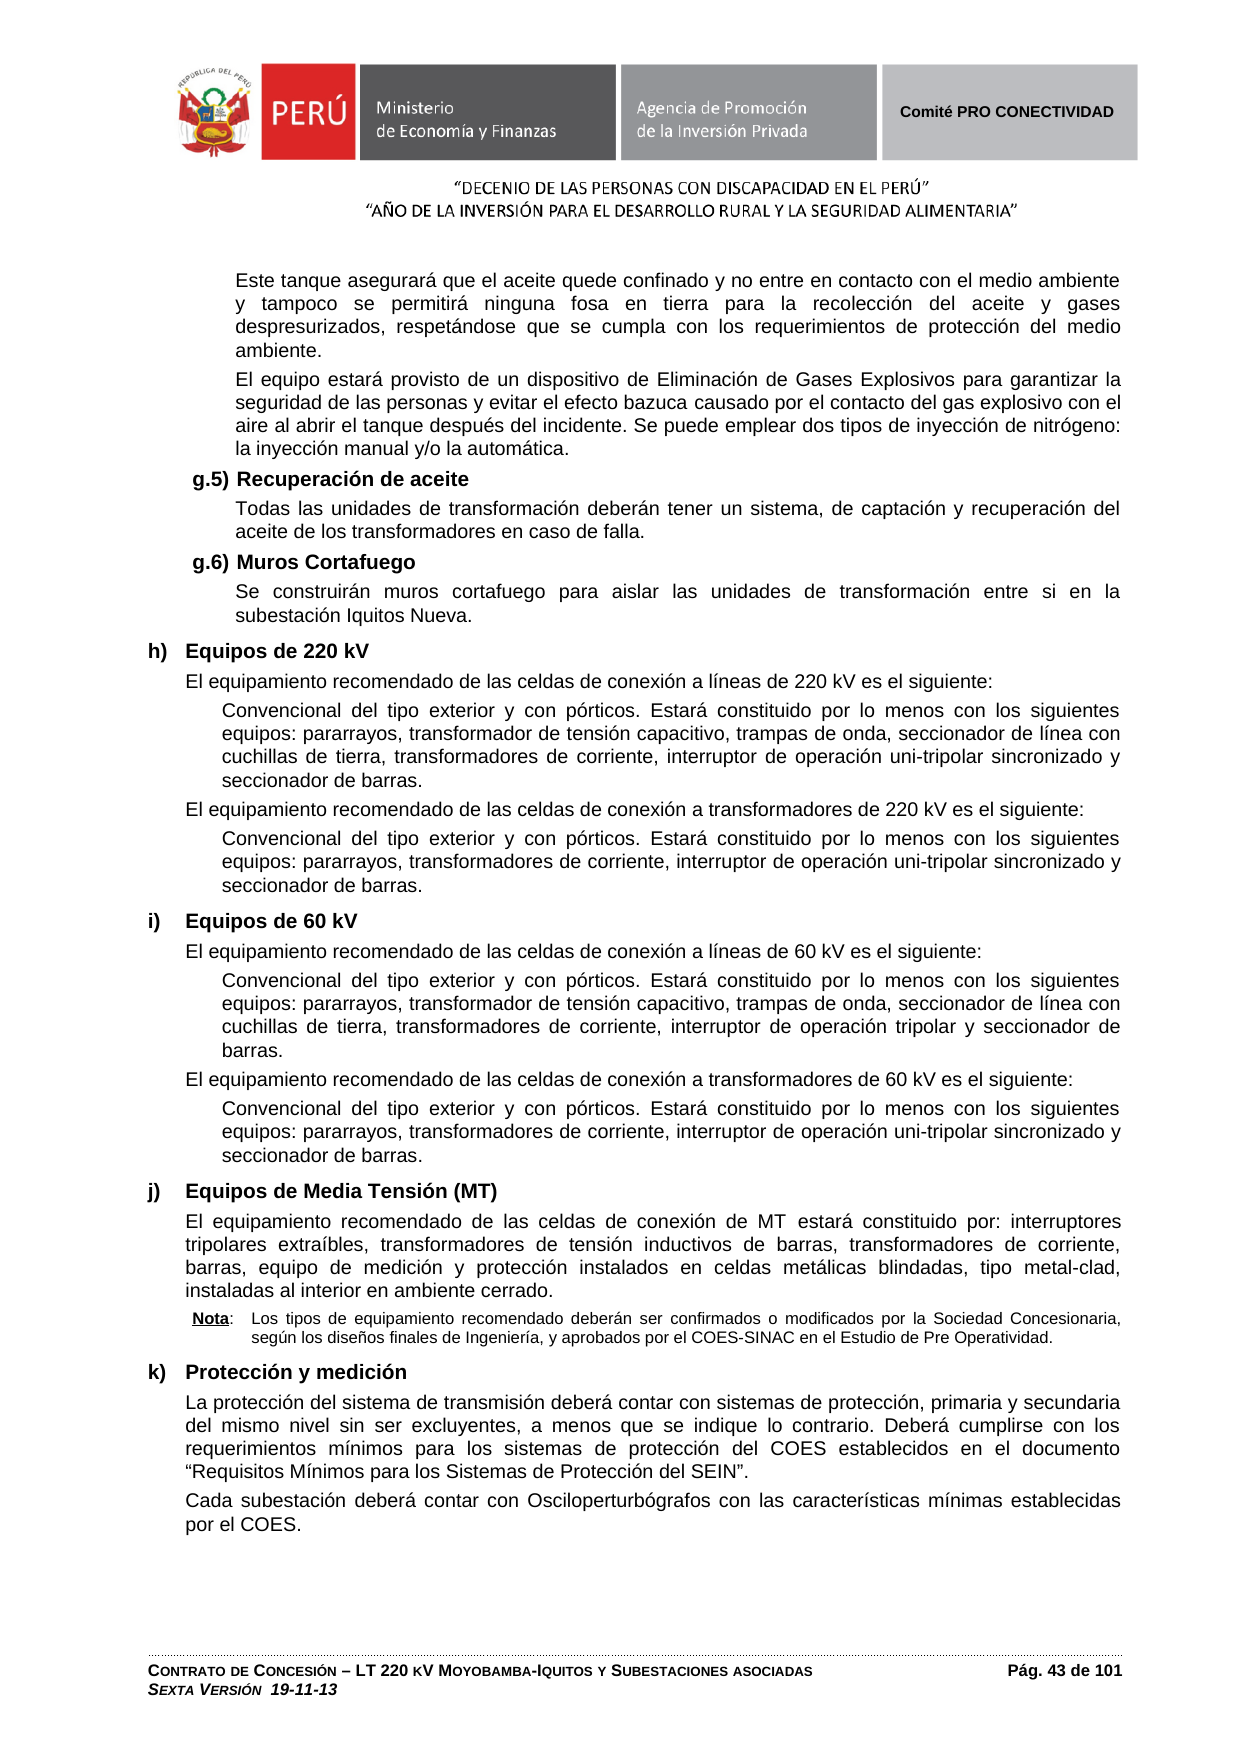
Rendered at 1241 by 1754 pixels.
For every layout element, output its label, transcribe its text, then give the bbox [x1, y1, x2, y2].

text El equipamiento recomendado de las celdas de conexión a transformadores de 220 kV es el siguiente: [185, 798, 1122, 821]
text j) Equipos de Media Tensión (MT) [148, 1179, 1122, 1203]
text El equipo estará provisto de un dispositivo de Eliminación de Gases Explosivos para garantizar la seguridad de las personas y evitar el efecto bazuca causado por el contacto del gas explosivo con el aire al abrir el tanque después del incidente. Se puede emplear dos tipos de inyección de nitrógeno: la inyección manual y/o la automática. [235, 368, 1122, 460]
text Todas las unidades de transformación deberán tener un sistema, de captación y recuperación del aceite de los transformadores en caso de falla. [235, 497, 1122, 543]
text Convencional del tipo exterior y con pórticos. Estará constituido por lo menos con los siguientes equipos: pararrayos, transformador de tensión capacitivo, trampas de onda, seccionador de línea con cuchillas de tierra, transformadores de corriente, interruptor de operación tripolar y seccionador de barras. [222, 969, 1122, 1061]
text i) Equipos de 60 kV [148, 909, 1122, 933]
text Convencional del tipo exterior y con pórticos. Estará constituido por lo menos con los siguientes equipos: pararrayos, transformador de tensión capacitivo, trampas de onda, seccionador de línea con cuchillas de tierra, transformadores de corriente, interruptor de operación uni-tripolar sincronizado y seccionador de barras. [222, 699, 1122, 791]
text Convencional del tipo exterior y con pórticos. Estará constituido por lo menos con los siguientes equipos: pararrayos, transformadores de corriente, interruptor de operación uni-tripolar sincronizado y seccionador de barras. [222, 1097, 1122, 1166]
text Este tanque asegurará que el aceite quede confinado y no entre en contacto con el medio ambiente y tampoco se permitirá ninguna fosa en tierra para la recolección del aceite y gases despresurizados, respetándose que se cumpla con los requerimientos de protección del medio ambiente. [235, 269, 1122, 361]
text El equipamiento recomendado de las celdas de conexión a líneas de 60 kV es el siguiente: [185, 940, 1122, 962]
text Convencional del tipo exterior y con pórticos. Estará constituido por lo menos con los siguientes equipos: pararrayos, transformadores de corriente, interruptor de operación uni-tripolar sincronizado y seccionador de barras. [222, 827, 1122, 896]
text g.5) Recuperación de aceite [192, 467, 1122, 491]
text Nota: Los tipos de equipamiento recomendado deberán ser confirmados o modificados por la Sociedad Concesionaria, según los diseños finales de Ingeniería, y aprobados por el COES-SINAC en el Estudio de Pre Operatividad. [192, 1308, 1122, 1347]
text Cada subestación deberá contar con Osciloperturbógrafos con las características mínimas establecidas por el COES. [185, 1489, 1122, 1535]
text La protección del sistema de transmisión deberá contar con sistemas de protección, primaria y secundaria del mismo nivel sin ser excluyentes, a menos que se indique lo contrario. Deberá cumplirse con los requerimientos mínimos para los sistemas de protección del COES establecidos en el documento “Requisitos Mínimos para los Sistemas de Protección del SEIN”. [185, 1391, 1122, 1483]
text El equipamiento recomendado de las celdas de conexión a líneas de 220 kV es el siguiente: [185, 670, 1122, 692]
text k) Protección y medición [148, 1360, 1122, 1384]
text El equipamiento recomendado de las celdas de conexión de MT estará constituido por: interruptores tripolares extraíbles, transformadores de tensión inductivos de barras, transformadores de corriente, barras, equipo de medición y protección instalados en celdas metálicas blindadas, tipo metal-clad, instaladas al interior en ambiente cerrado. [185, 1210, 1122, 1302]
text Se construirán muros cortafuego para aislar las unidades de transformación entre si en la subestación Iquitos Nueva. [235, 580, 1122, 626]
text g.6) Muros Cortafuego [192, 550, 1122, 574]
text h) Equipos de 220 kV [148, 639, 1122, 663]
picture [174, 62, 1138, 220]
text El equipamiento recomendado de las celdas de conexión a transformadores de 60 kV es el siguiente: [185, 1068, 1122, 1091]
